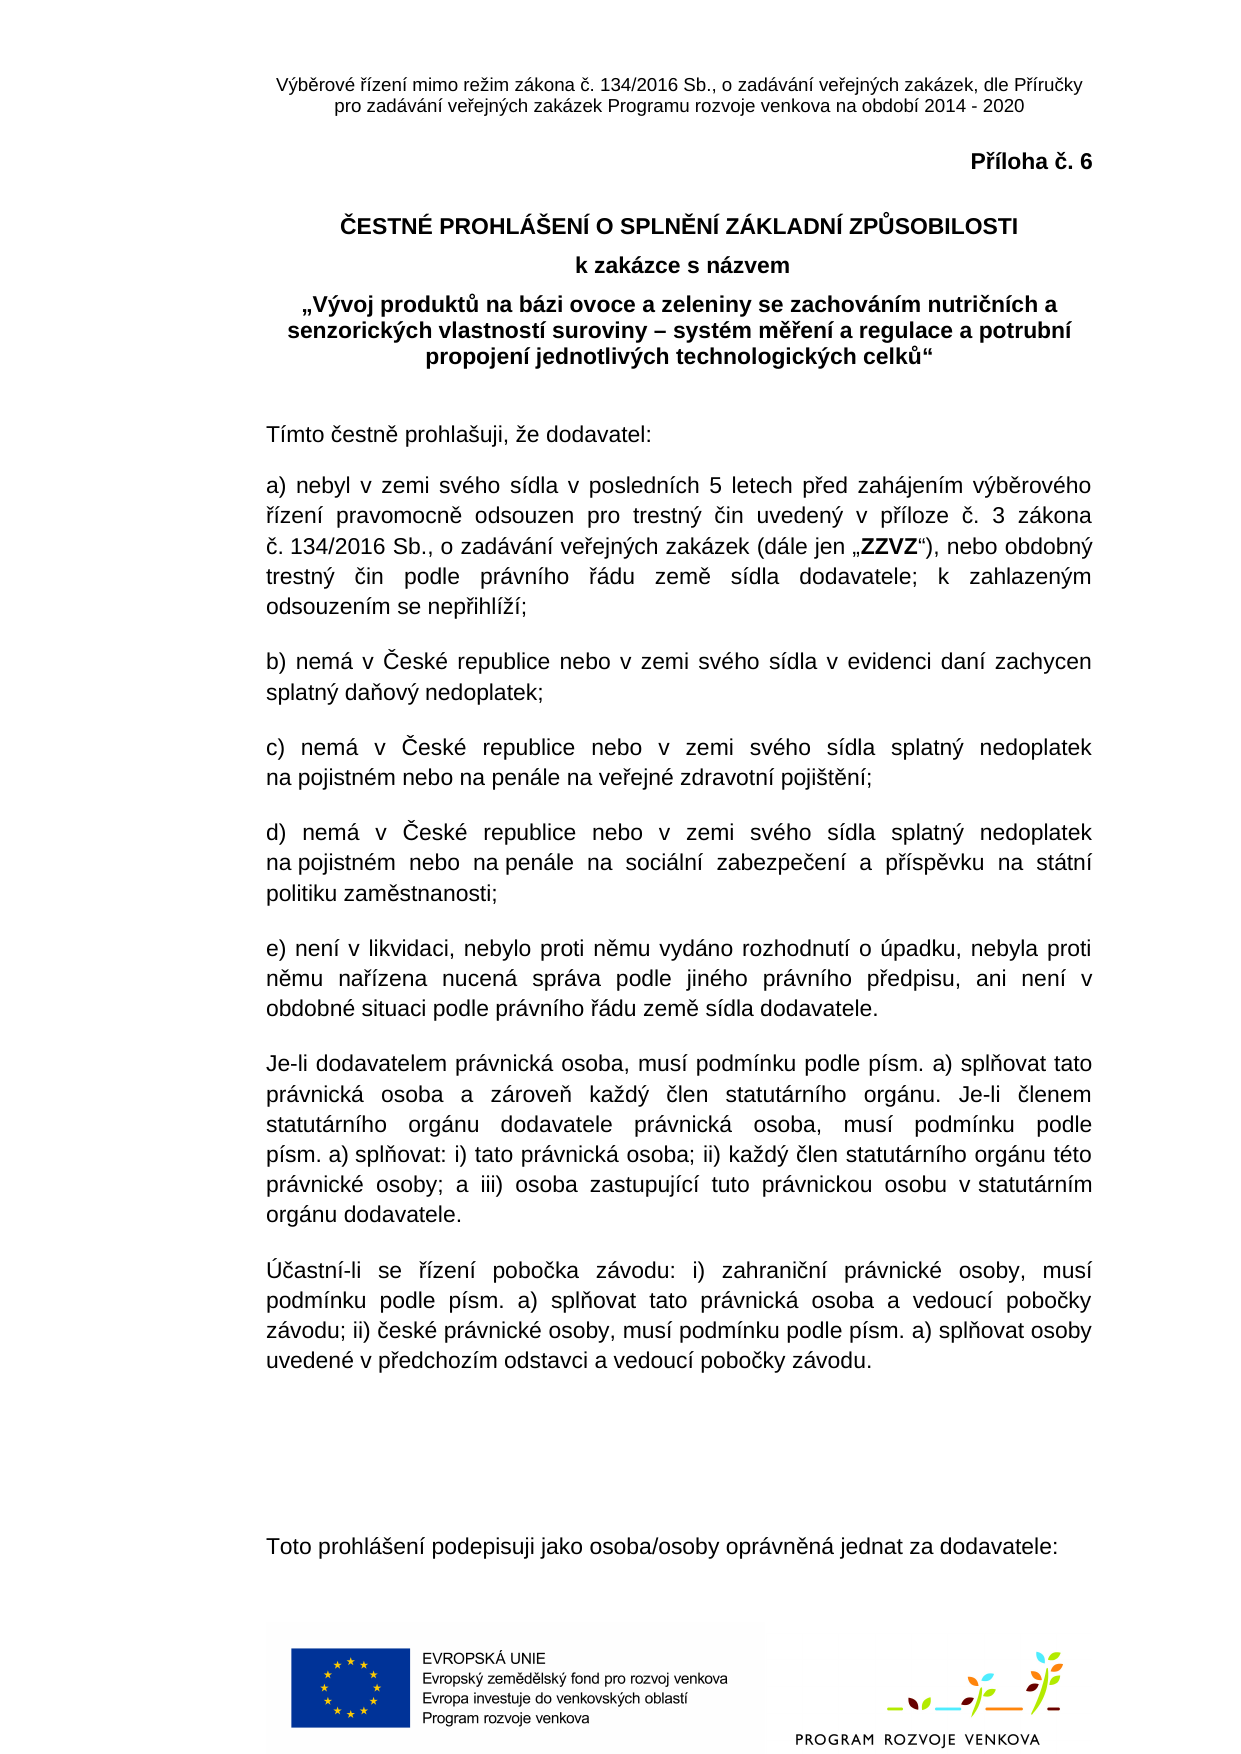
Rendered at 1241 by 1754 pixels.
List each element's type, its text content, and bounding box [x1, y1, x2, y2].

text Tímto čestně prohlašuji, že dodavatel: [266, 421, 1093, 447]
text d) nemá v České republice nebo v zemi svého sídla splatný nedoplatek na pojistném nebo na penále na sociální zabezpečení a příspěvku na státní politiku zaměstnanosti; [266, 819, 1093, 906]
text Toto prohlášení podepisuji jako osoba/osoby oprávněná jednat za dodavatele: [266, 1533, 1093, 1559]
text c) nemá v České republice nebo v zemi svého sídla splatný nedoplatek na pojistném nebo na penále na veřejné zdravotní pojištění; [266, 734, 1093, 790]
text a) nebyl v zemi svého sídla v posledních 5 letech před zahájením výběrového řízení pravomocně odsouzen pro trestný čin uvedený v příloze č. 3 zákona č. 134/2016 Sb., o zadávání veřejných zakázek (dále jen „ZZVZ“), nebo obdobný trestný čin podle právního řádu země sídla dodavatele; k zahlazeným odsouzením se nepřihlíží; [266, 472, 1093, 619]
text b) nemá v České republice nebo v zemi svého sídla v evidenci daní zachycen splatný daňový nedoplatek; [266, 648, 1093, 705]
picture [265, 1622, 1093, 1754]
text Je-li dodavatelem právnická osoba, musí podmínku podle písm. a) splňovat tato právnická osoba a zároveň každý člen statutárního orgánu. Je-li členem statutárního orgánu dodavatele právnická osoba, musí podmínku podle písm. a) splňovat: i) tato právnická osoba; ii) každý člen statutárního orgánu této právnické osoby; a iii) osoba zastupující tuto právnickou osobu v statutárním orgánu dodavatele. [266, 1050, 1093, 1228]
text k zakázce s názvem [266, 252, 1093, 278]
text e) není v likvidaci, nebylo proti němu vydáno rozhodnutí o úpadku, nebyla proti němu nařízena nucená správa podle jiného právního předpisu, ani není v obdobné situaci podle právního řádu země sídla dodavatele. [266, 935, 1093, 1022]
subtitle Příloha č. 6 [266, 148, 1093, 174]
text ČESTNÉ PROHLÁŠENÍ O SPLNĚNÍ ZÁKLADNÍ ZPŮSOBILOSTI [266, 213, 1093, 239]
text Účastní-li se řízení pobočka závodu: i) zahraniční právnické osoby, musí podmínku podle písm. a) splňovat tato právnická osoba a vedoucí pobočky závodu; ii) české právnické osoby, musí podmínku podle písm. a) splňovat osoby uvedené v předchozím odstavci a vedoucí pobočky závodu. [266, 1257, 1093, 1374]
text „Vývoj produktů na bázi ovoce a zeleniny se zachováním nutričních a senzorických vlastností suroviny – systém měření a regulace a potrubní propojení jednotlivých technologických celků“ [266, 291, 1093, 369]
